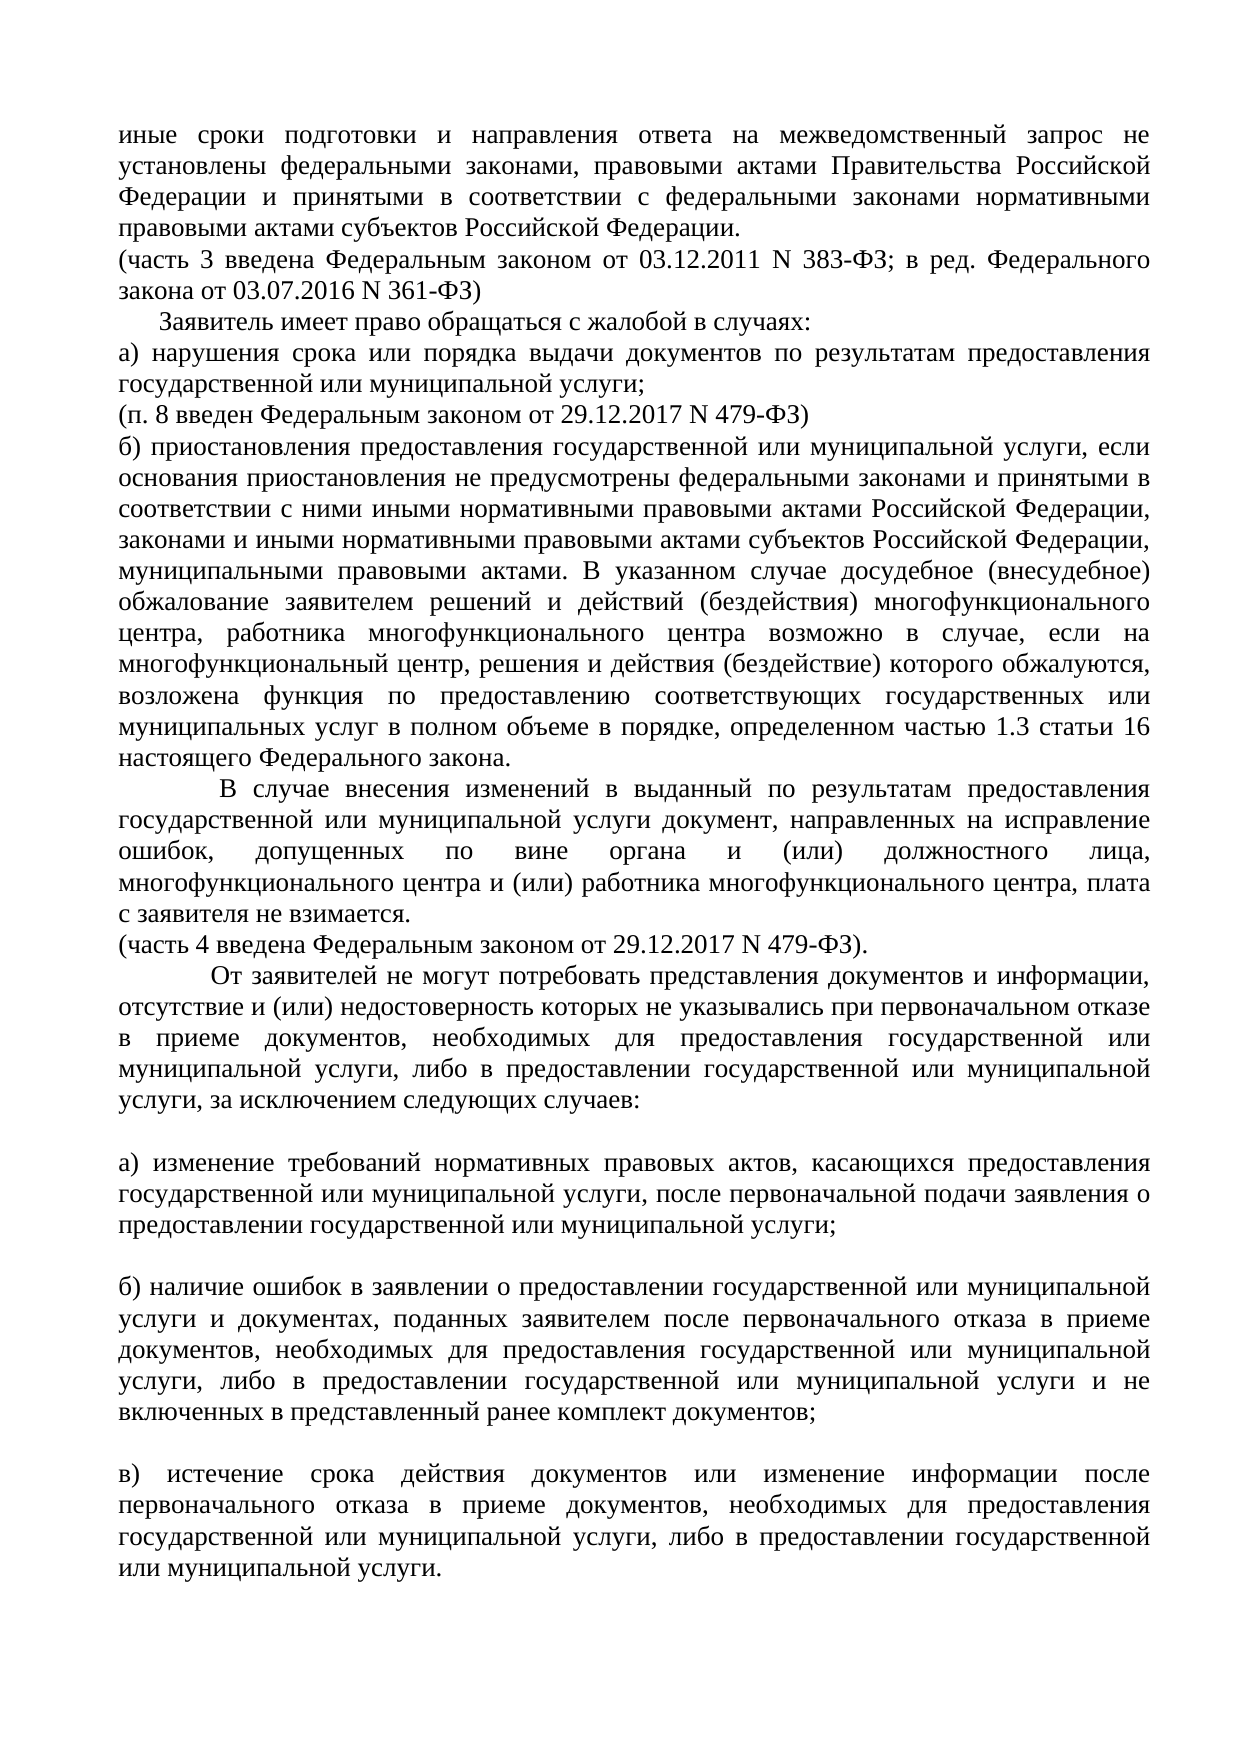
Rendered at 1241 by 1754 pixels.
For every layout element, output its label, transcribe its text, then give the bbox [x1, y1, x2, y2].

text В случае внесения изменений в выданный по результатам предоставления государственной или муниципальной услуги документ, направленных на исправление ошибок, допущенных по вине органа и (или) должностного лица, многофункционального центра и (или) работника многофункционального центра, плата с заявителя не взимается. [118, 772, 1152, 928]
text а) изменение требований нормативных правовых актов, касающихся предоставления государственной или муниципальной услуги, после первоначальной подачи заявления о предоставлении государственной или муниципальной услуги; [118, 1146, 1152, 1239]
text а) нарушения срока или порядка выдачи документов по результатам предоставления государственной или муниципальной услуги; [118, 336, 1152, 398]
text (часть 3 введена Федеральным законом от 03.12.2011 N 383-ФЗ; в ред. Федерального закона от 03.07.2016 N 361-ФЗ) [118, 243, 1152, 305]
text б) наличие ошибок в заявлении о предоставлении государственной или муниципальной услуги и документах, поданных заявителем после первоначального отказа в приеме документов, необходимых для предоставления государственной или муниципальной услуги, либо в предоставлении государственной или муниципальной услуги и не включенных в представленный ранее комплект документов; [118, 1271, 1152, 1426]
text б) приостановления предоставления государственной или муниципальной услуги, если основания приостановления не предусмотрены федеральными законами и принятыми в соответствии с ними иными нормативными правовыми актами Российской Федерации, законами и иными нормативными правовыми актами субъектов Российской Федерации, муниципальными правовыми актами. В указанном случае досудебное (внесудебное) обжалование заявителем решений и действий (бездействия) многофункционального центра, работника многофункционального центра возможно в случае, если на многофункциональный центр, решения и действия (бездействие) которого обжалуются, возложена функция по предоставлению соответствующих государственных или муниципальных услуг в полном объеме в порядке, определенном частью 1.3 статьи 16 настоящего Федерального закона. [118, 429, 1152, 772]
text (часть 4 введена Федеральным законом от 29.12.2017 N 479-ФЗ). [118, 928, 1152, 959]
text От заявителей не могут потребовать представления документов и информации, отсутствие и (или) недостоверность которых не указывались при первоначальном отказе в приеме документов, необходимых для предоставления государственной или муниципальной услуги, либо в предоставлении государственной или муниципальной услуги, за исключением следующих случаев: [118, 959, 1152, 1115]
text (п. 8 введен Федеральным законом от 29.12.2017 N 479-ФЗ) [118, 398, 1152, 429]
text Заявитель имеет право обращаться с жалобой в случаях: [118, 305, 1152, 336]
text в) истечение срока действия документов или изменение информации после первоначального отказа в приеме документов, необходимых для предоставления государственной или муниципальной услуги, либо в предоставлении государственной или муниципальной услуги. [118, 1457, 1152, 1582]
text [118, 118, 1152, 243]
